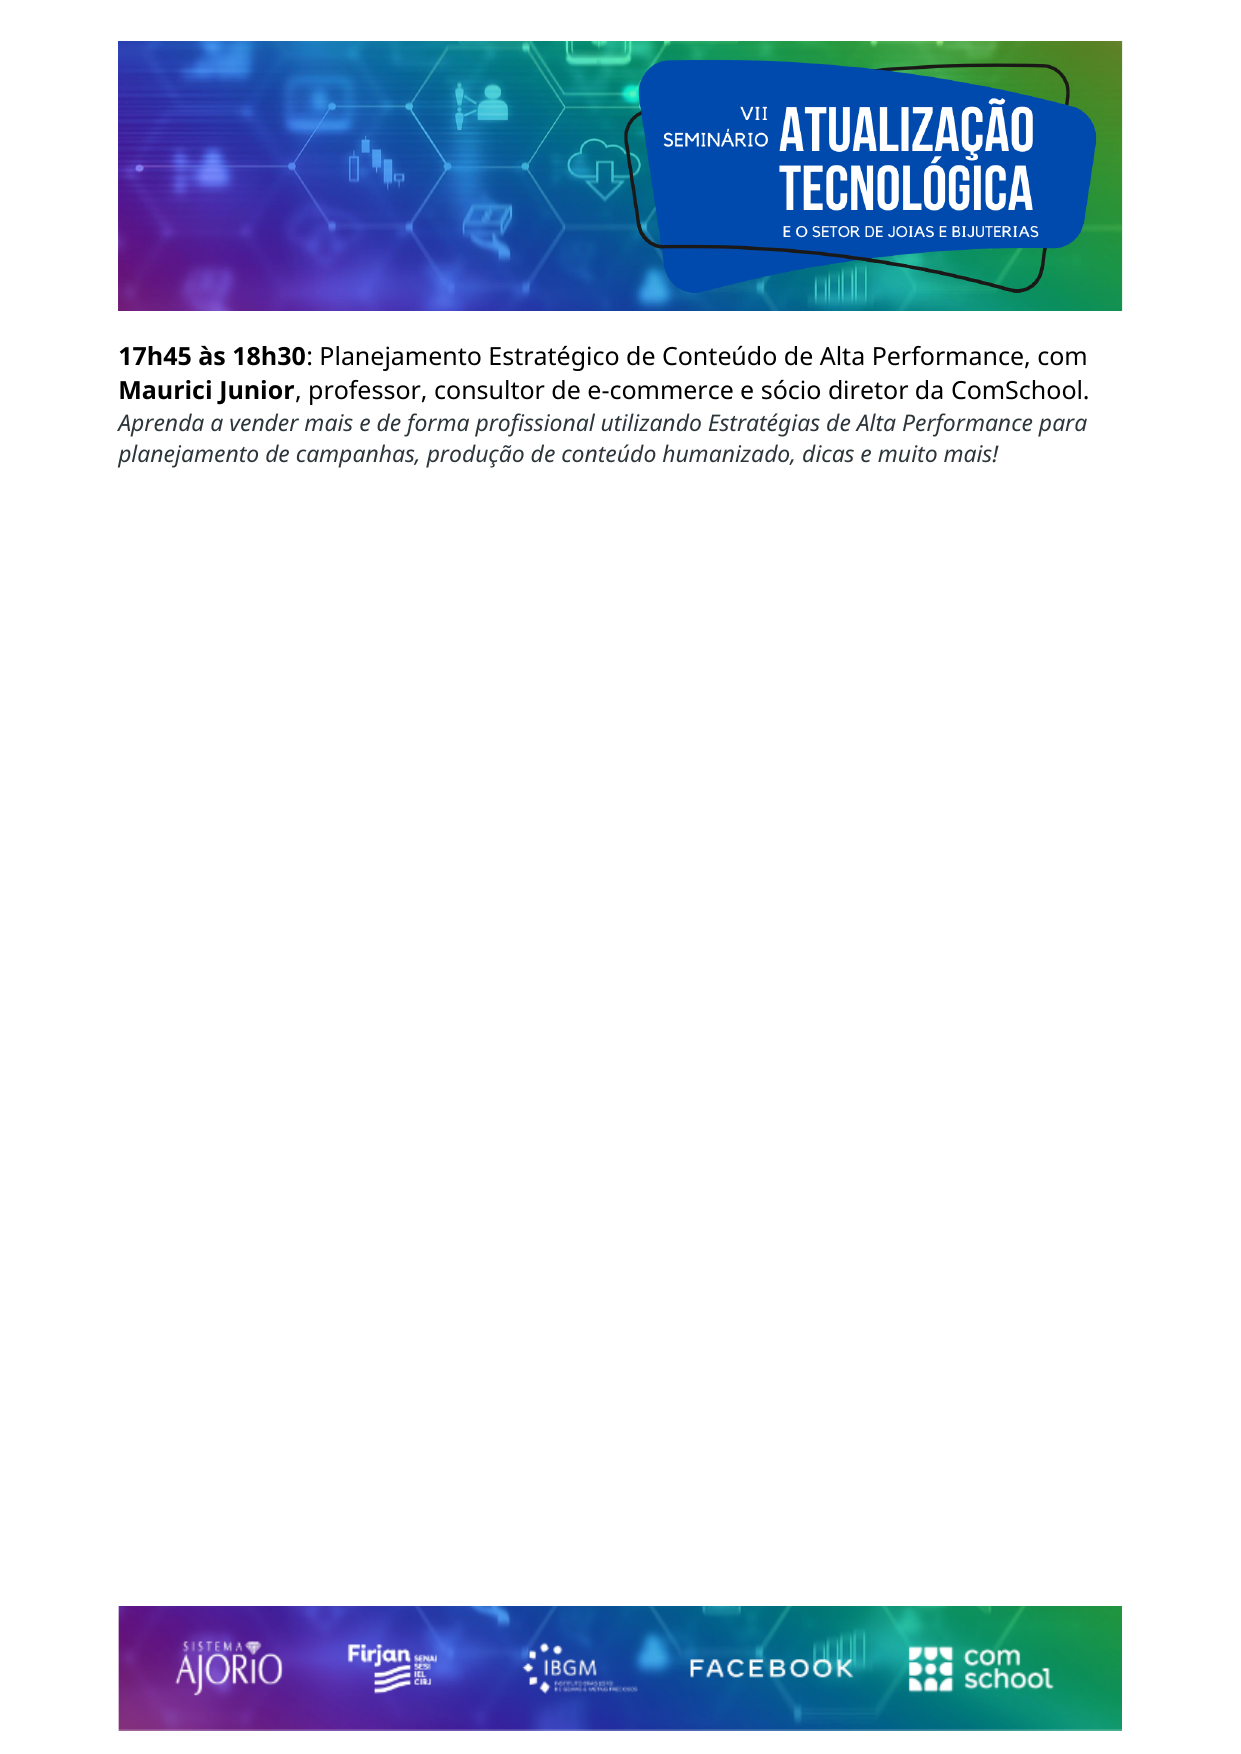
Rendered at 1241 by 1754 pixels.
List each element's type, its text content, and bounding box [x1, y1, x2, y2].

text 17h45 às 18h30: Planejamento Estratégico de Conteúdo de Alta Performance, com Maurici Junior, professor, consultor de e-commerce e sócio diretor da ComSchool. [118, 339, 1122, 407]
picture [118, 1606, 1122, 1731]
picture [118, 41, 1123, 311]
